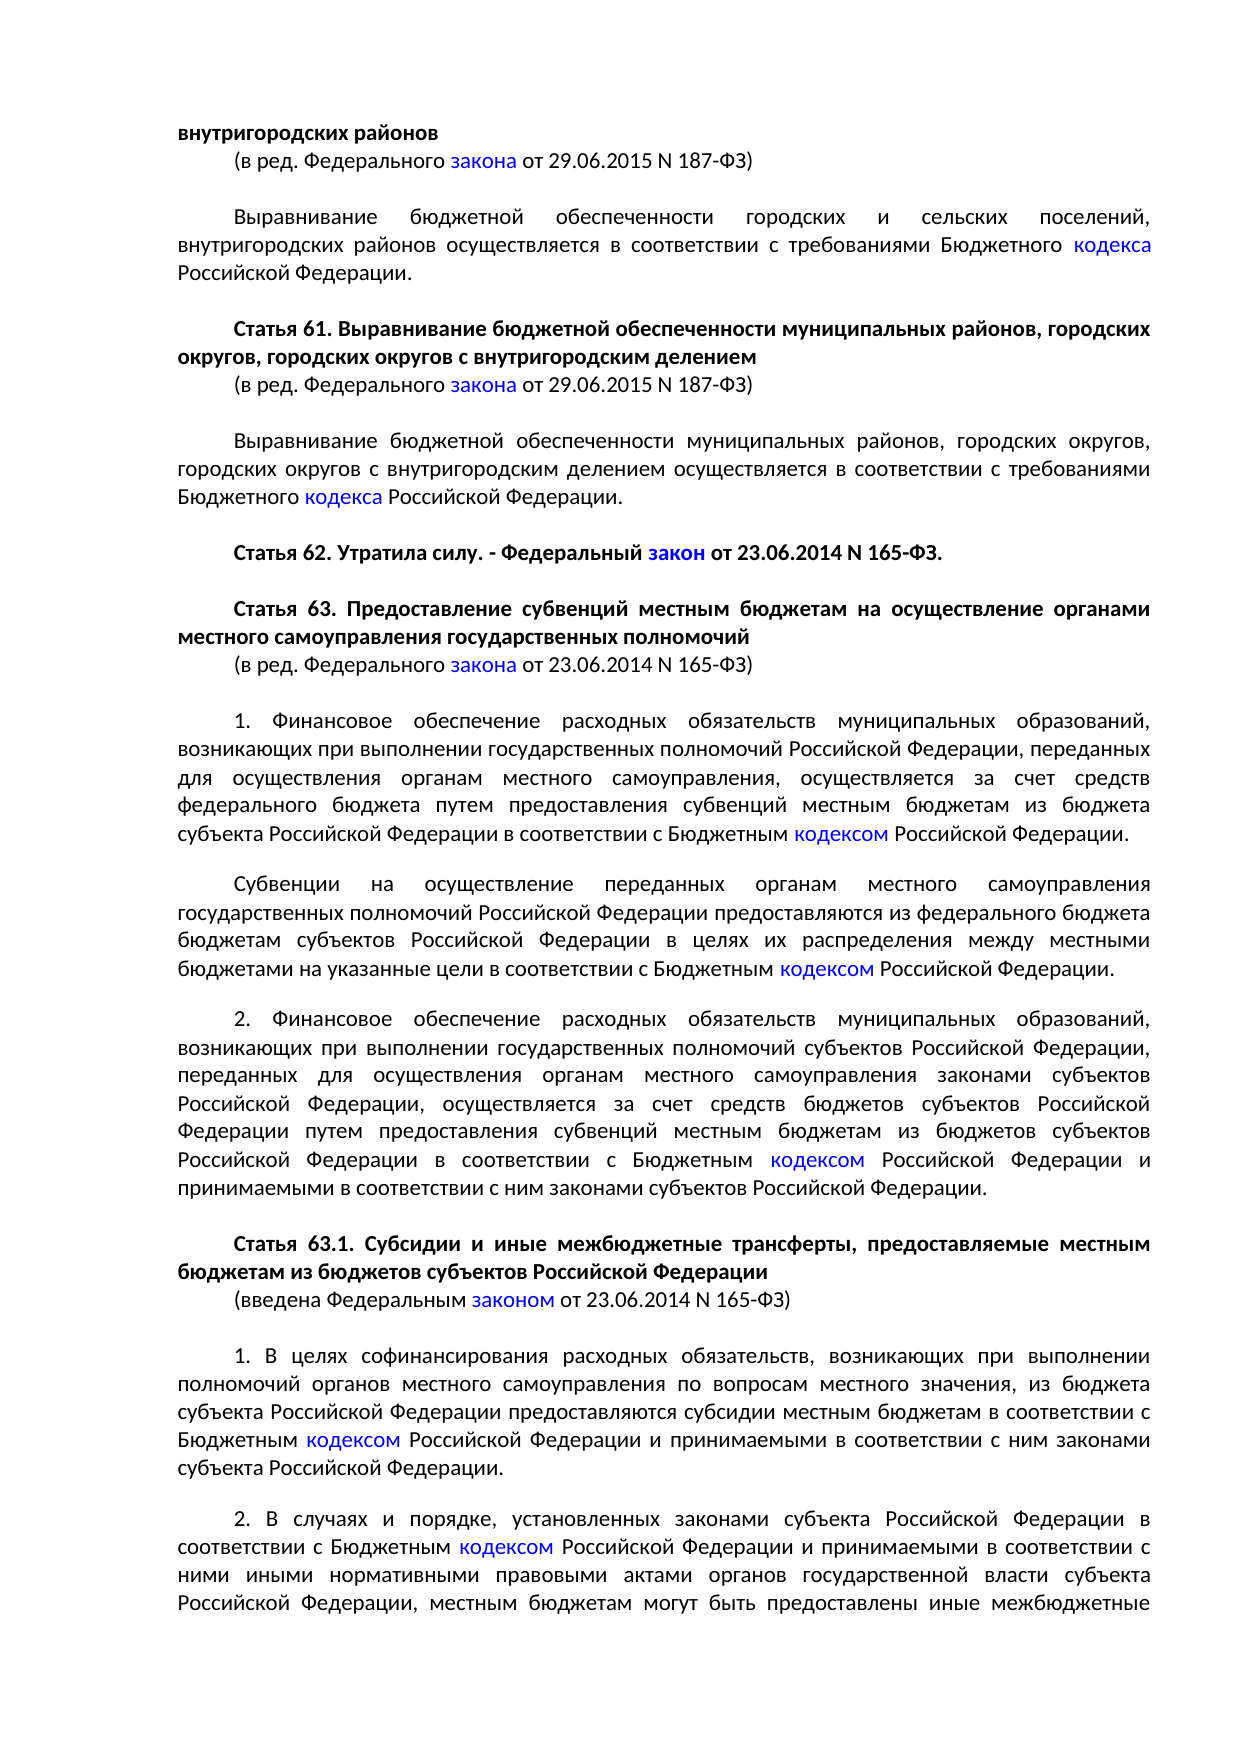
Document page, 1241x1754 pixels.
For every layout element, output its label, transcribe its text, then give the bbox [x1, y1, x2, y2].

text (в ред. Федерального закона от 29.06.2015 N 187-ФЗ) [177, 146, 1152, 174]
text Выравнивание бюджетной обеспеченности городских и сельских поселений, внутригородских районов осуществляется в соответствии с требованиями Бюджетного кодекса Российской Федерации. [177, 202, 1152, 286]
title Статья 62. Утратила силу. - Федеральный закон от 23.06.2014 N 165-ФЗ. [177, 538, 1152, 566]
title Статья 63.1. Субсидии и иные межбюджетные трансферты, предоставляемые местным бюджетам из бюджетов субъектов Российской Федерации [177, 1229, 1152, 1285]
text (в ред. Федерального закона от 23.06.2014 N 165-ФЗ) [177, 651, 1152, 678]
title Статья 63. Предоставление субвенций местным бюджетам на осуществление органами местного самоуправления государственных полномочий [177, 594, 1152, 651]
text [177, 1504, 1152, 1616]
title Статья 61. Выравнивание бюджетной обеспеченности муниципальных районов, городских округов, городских округов с внутригородским делением [177, 314, 1152, 370]
text (введена Федеральным законом от 23.06.2014 N 165-ФЗ) [177, 1285, 1152, 1313]
text 2. Финансовое обеспечение расходных обязательств муниципальных образований, возникающих при выполнении государственных полномочий субъектов Российской Федерации, переданных для осуществления органам местного самоуправления законами субъектов Российской Федерации, осуществляется за счет средств бюджетов субъектов Российской Федерации путем предоставления субвенций местным бюджетам из бюджетов субъектов Российской Федерации в соответствии с Бюджетным кодексом Российской Федерации и принимаемыми в соответствии с ним законами субъектов Российской Федерации. [177, 1004, 1152, 1201]
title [177, 118, 1152, 146]
text Субвенции на осуществление переданных органам местного самоуправления государственных полномочий Российской Федерации предоставляются из федерального бюджета бюджетам субъектов Российской Федерации в целях их распределения между местными бюджетами на указанные цели в соответствии с Бюджетным кодексом Российской Федерации. [177, 869, 1152, 982]
text 1. В целях софинансирования расходных обязательств, возникающих при выполнении полномочий органов местного самоуправления по вопросам местного значения, из бюджета субъекта Российской Федерации предоставляются субсидии местным бюджетам в соответствии с Бюджетным кодексом Российской Федерации и принимаемыми в соответствии с ним законами субъекта Российской Федерации. [177, 1341, 1152, 1481]
text Выравнивание бюджетной обеспеченности муниципальных районов, городских округов, городских округов с внутригородским делением осуществляется в соответствии с требованиями Бюджетного кодекса Российской Федерации. [177, 426, 1152, 510]
text 1. Финансовое обеспечение расходных обязательств муниципальных образований, возникающих при выполнении государственных полномочий Российской Федерации, переданных для осуществления органам местного самоуправления, осуществляется за счет средств федерального бюджета путем предоставления субвенций местным бюджетам из бюджета субъекта Российской Федерации в соответствии с Бюджетным кодексом Российской Федерации. [177, 707, 1152, 847]
text (в ред. Федерального закона от 29.06.2015 N 187-ФЗ) [177, 370, 1152, 398]
